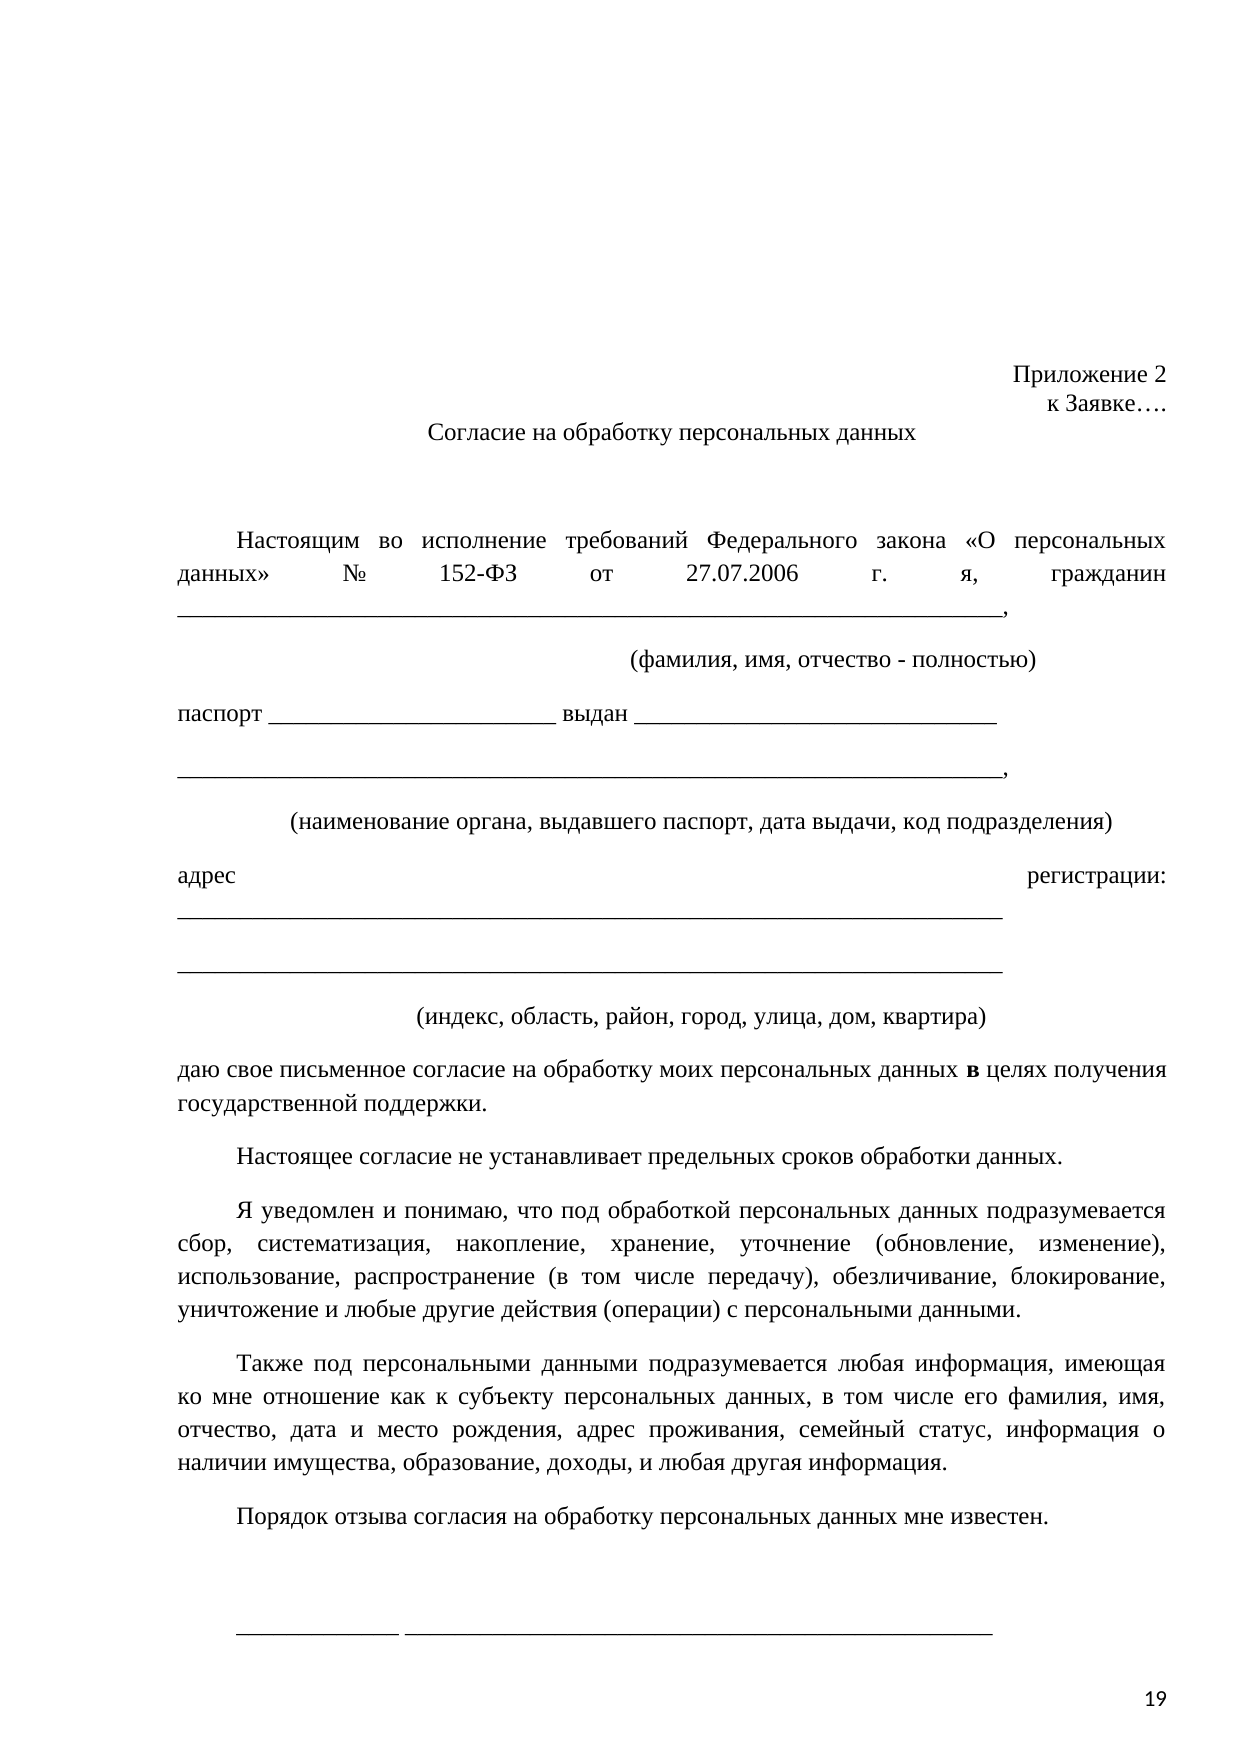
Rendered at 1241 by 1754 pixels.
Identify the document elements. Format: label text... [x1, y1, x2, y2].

text Порядок отзыва согласия на обработку персональных данных мне известен. [177, 1501, 1167, 1530]
text Настоящим во исполнение требований Федерального закона «О персональных данных» № 152-ФЗ от 27.07.2006 г. я, гражданин __________________________________________________________________, [177, 525, 1167, 619]
text Настоящее согласие не устанавливает предельных сроков обработки данных. [177, 1141, 1167, 1170]
text Согласие на обработку персональных данных [177, 417, 1167, 446]
text Также под персональными данными подразумевается любая информация, имеющая ко мне отношение как к субъекту персональных данных, в том числе его фамилия, имя, отчество, дата и место рождения, адрес проживания, семейный статус, информация о наличии имущества, образование, доходы, и любая другая информация. [177, 1348, 1167, 1476]
text __________________________________________________________________, [177, 752, 1167, 781]
text _____________ _______________________________________________ [177, 1609, 1167, 1638]
text (наименование органа, выдавшего паспорт, дата выдачи, код подразделения) [177, 806, 1167, 835]
text (фамилия, имя, отчество - полностью) [177, 644, 1167, 673]
text к Заявке…. [207, 388, 1167, 417]
text паспорт _______________________ выдан _____________________________ [177, 698, 1167, 727]
text (индекс, область, район, город, улица, дом, квартира) [177, 1001, 1167, 1029]
text Приложение 2 [207, 359, 1167, 388]
text даю свое письменное согласие на обработку моих персональных данных в целях получения государственной поддержки. [177, 1054, 1167, 1116]
text Я уведомлен и понимаю, что под обработкой персональных данных подразумевается сбор, систематизация, накопление, хранение, уточнение (обновление, изменение), использование, распространение (в том числе передачу), обезличивание, блокирование, уничтожение и любые другие действия (операции) с персональными данными. [177, 1195, 1167, 1323]
text __________________________________________________________________ [177, 947, 1167, 976]
text адрес регистрации: __________________________________________________________________ [177, 860, 1167, 922]
